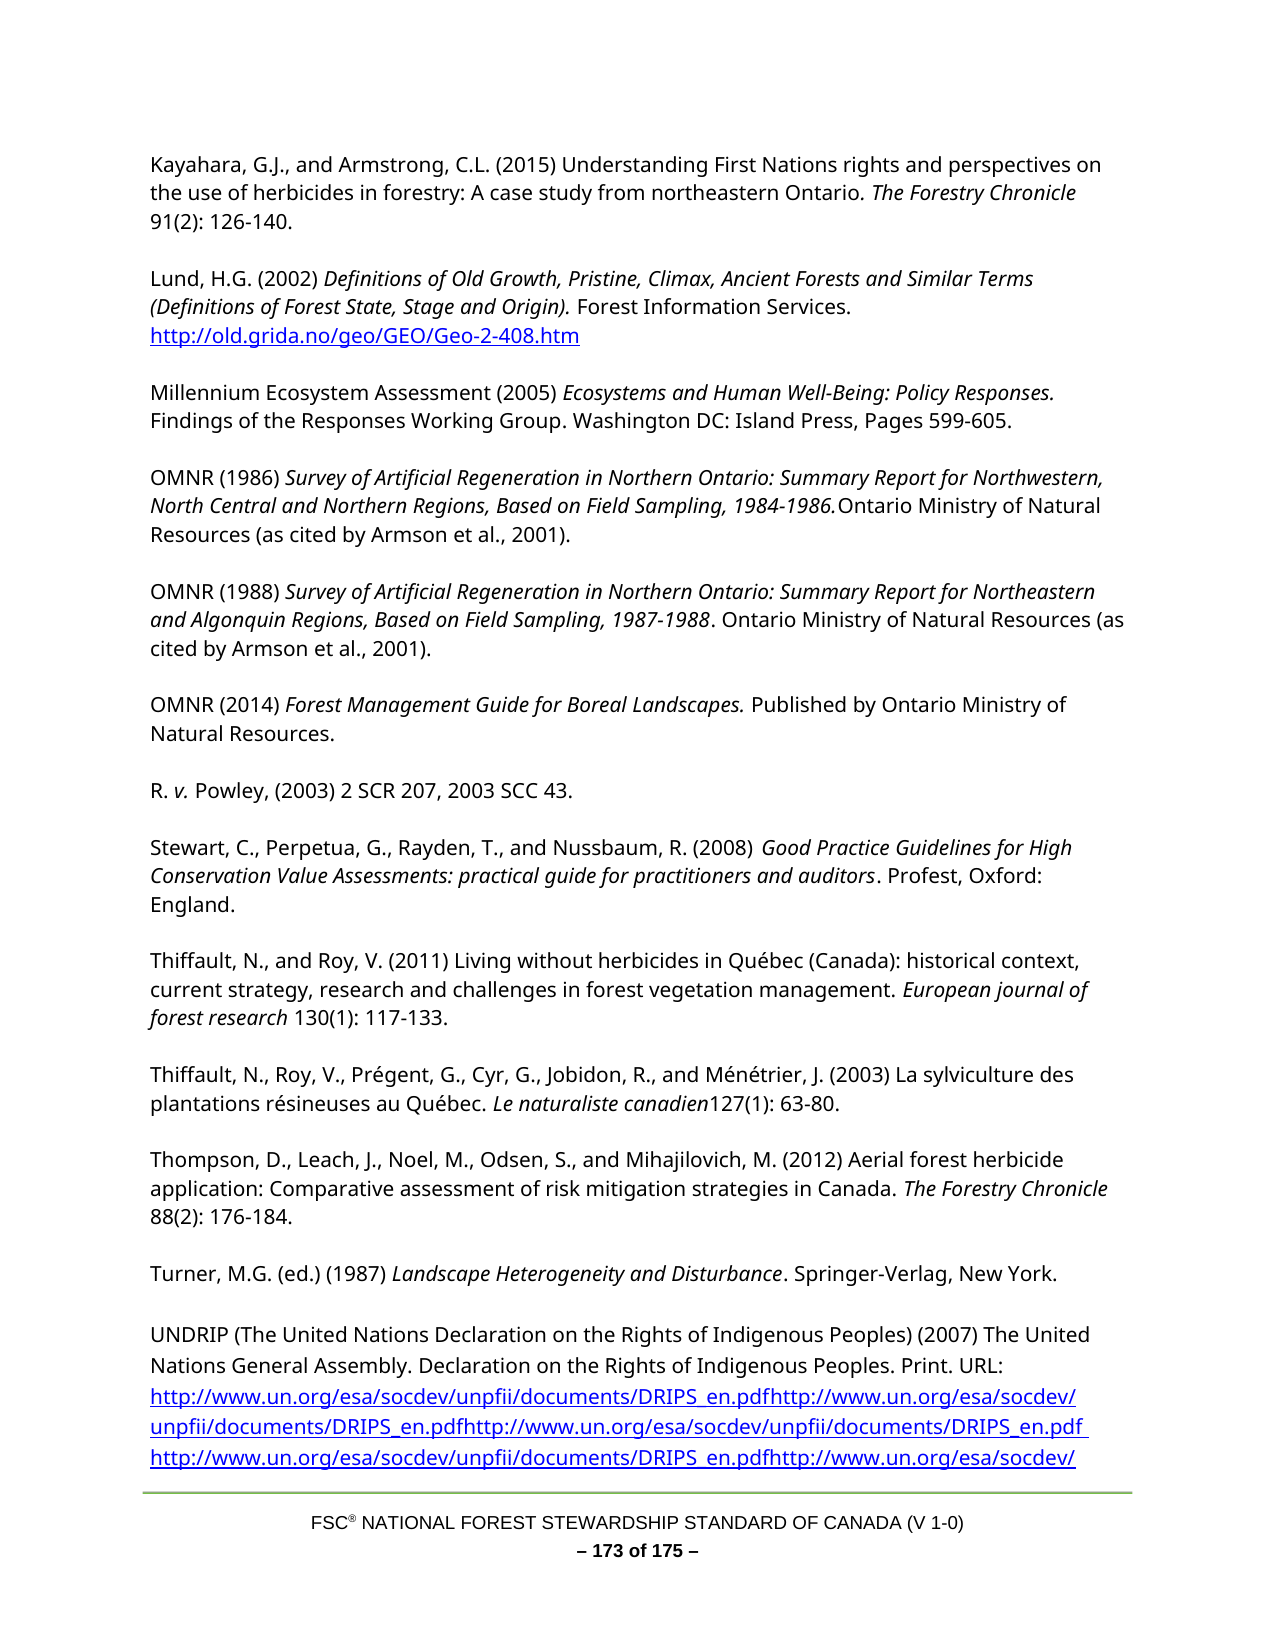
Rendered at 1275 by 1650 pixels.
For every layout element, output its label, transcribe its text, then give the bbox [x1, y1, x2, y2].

text Millennium Ecosystem Assessment (2005) Ecosystems and Human Well-Being: Policy Responses. Findings of the Responses Working Group. Washington DC: Island Press, Pages 599-605. [150, 378, 1125, 435]
text R. v. Powley, (2003) 2 SCR 207, 2003 SCC 43. [150, 776, 1125, 804]
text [150, 1321, 1125, 1472]
text Lund, H.G. (2002) Definitions of Old Growth, Pristine, Climax, Ancient Forests and Similar Terms (Definitions of Forest State, Stage and Origin). Forest Information Services. http://old.grida.no/geo/GEO/Geo-2-408.htm [150, 264, 1125, 349]
text Turner, M.G. (ed.) (1987) Landscape Heterogeneity and Disturbance. Springer-Verlag, New York. [150, 1259, 1125, 1288]
text Kayahara, G.J., and Armstrong, C.L. (2015) Understanding First Nations rights and perspectives on the use of herbicides in forestry: A case study from northeastern Ontario. The Forestry Chronicle 91(2): 126-140. [150, 150, 1125, 235]
text OMNR (2014) Forest Management Guide for Boreal Landscapes. Published by Ontario Ministry of Natural Resources. [150, 691, 1125, 747]
text OMNR (1988) Survey of Artificial Regeneration in Northern Ontario: Summary Report for Northeastern and Algonquin Regions, Based on Field Sampling, 1987-1988. Ontario Ministry of Natural Resources (as cited by Armson et al., 2001). [150, 577, 1125, 662]
text Thompson, D., Leach, J., Noel, M., Odsen, S., and Mihajilovich, M. (2012) Aerial forest herbicide application: Comparative assessment of risk mitigation strategies in Canada. The Forestry Chronicle 88(2): 176-184. [150, 1146, 1125, 1231]
text Stewart, C., Perpetua, G., Rayden, T., and Nussbaum, R. (2008) Good Practice Guidelines for High Conservation Value Assessments: practical guide for practitioners and auditors. Profest, Oxford: England. [150, 833, 1125, 918]
text Thiffault, N., Roy, V., Prégent, G., Cyr, G., Jobidon, R., and Ménétrier, J. (2003) La sylviculture des plantations résineuses au Québec. Le naturaliste canadien127(1): 63-80. [150, 1060, 1125, 1117]
text Thiffault, N., and Roy, V. (2011) Living without herbicides in Québec (Canada): historical context, current strategy, research and challenges in forest vegetation management. European journal of forest research 130(1): 117-133. [150, 947, 1125, 1032]
text OMNR (1986) Survey of Artificial Regeneration in Northern Ontario: Summary Report for Northwestern, North Central and Northern Regions, Based on Field Sampling, 1984-1986.Ontario Ministry of Natural Resources (as cited by Armson et al., 2001). [150, 463, 1125, 548]
